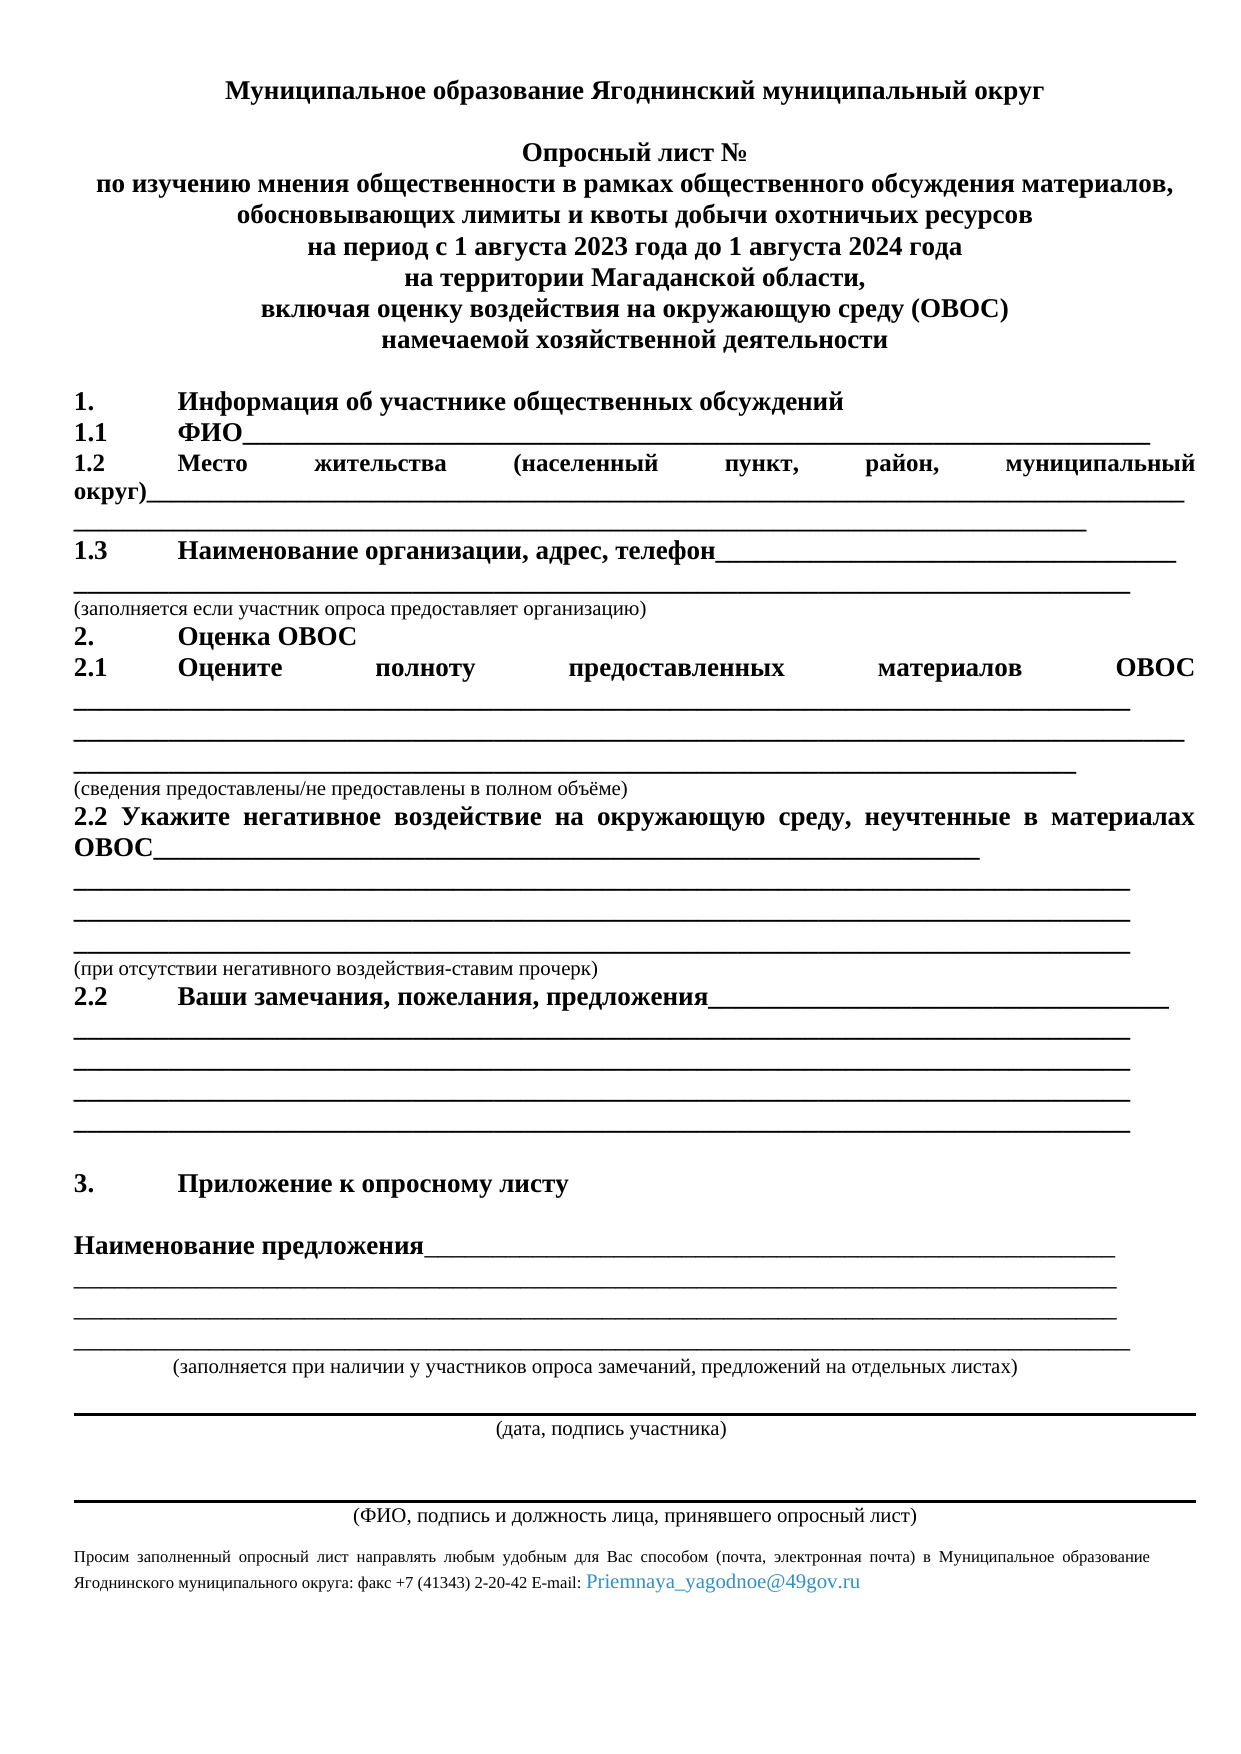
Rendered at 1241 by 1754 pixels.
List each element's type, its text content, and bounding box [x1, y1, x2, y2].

text на территории Магаданской области, [74, 261, 1196, 292]
text Опросный лист № [74, 136, 1196, 167]
text ______________________________________________________________________________ [74, 1322, 1196, 1353]
list ФИО___________________________________________________________________ [74, 416, 1196, 448]
text ______________________________________________________________________________ [74, 862, 1196, 893]
text (ФИО, подпись и должность лица, принявшего опросный лист) [74, 1503, 1196, 1527]
text (заполняется если участник опроса предоставляет организацию) [74, 596, 1196, 620]
list Оценка ОВОС [74, 620, 1196, 651]
text ______________________________________________________________________________ [74, 1011, 1196, 1042]
list Оцените полноту предоставленных материалов ОВОС ______________________________________________________________________________ [74, 651, 1196, 714]
text _____________________________________________________________________________ [74, 1291, 1196, 1322]
text (при отсутствии негативного воздействия-ставим прочерк) [74, 956, 1196, 980]
text (сведения предоставлены/не предоставлены в полном объёме) [74, 776, 1196, 800]
list Ваши замечания, пожелания, предложения__________________________________ [74, 980, 1196, 1011]
text на период с 1 августа 2023 года до 1 августа 2024 года [74, 229, 1196, 261]
text (дата, подпись участника) [74, 1416, 1196, 1440]
text ______________________________________________________________________________ [74, 1042, 1196, 1073]
text ______________________________________________________________________________ [74, 893, 1196, 924]
text _____________________________________________________________________________ [74, 1260, 1196, 1291]
text (заполняется при наличии у участников опроса замечаний, предложений на отдельных листах) [74, 1353, 1196, 1378]
text по изучению мнения общественности в рамках общественного обсуждения материалов, обосновывающих лимиты и квоты добычи охотничьих ресурсов [74, 167, 1196, 229]
list Место жительства (населенный пункт, район, муниципальный округ)____________________________________________________________________________________________________________________________________________________________________ [74, 448, 1196, 534]
text ____________________________________________________________________________________________________________________________________________________________ [74, 714, 1196, 776]
text включая оценку воздействия на окружающую среду (ОВОС) [74, 292, 1196, 323]
text 2.2 Укажите негативное воздействие на окружающую среду, неучтенные в материалах ОВОС_____________________________________________________________ [74, 800, 1196, 862]
list Информация об участнике общественных обсуждений [74, 385, 1196, 416]
text Муниципальное образование Ягоднинский муниципальный округ [74, 74, 1196, 105]
text ______________________________________________________________________________ [74, 1073, 1196, 1104]
list Наименование организации, адрес, телефон__________________________________ [74, 534, 1196, 565]
text намечаемой хозяйственной деятельности [74, 323, 1196, 354]
text ______________________________________________________________________________ [74, 1104, 1196, 1136]
list Приложение к опросному листу [74, 1167, 1196, 1198]
text Наименование предложения___________________________________________________ [74, 1229, 1196, 1260]
text ______________________________________________________________________________ [74, 565, 1196, 596]
text Просим заполненный опросный лист направлять любым удобным для Вас способом (почта, электронная почта) в Муниципальное образование Ягоднинского муниципального округа: факс +7 (41343) 2-20-42 E-mail: Priemnaya_yagodnoe@49gov.ru [74, 1546, 1152, 1593]
text ______________________________________________________________________________ [74, 924, 1196, 956]
